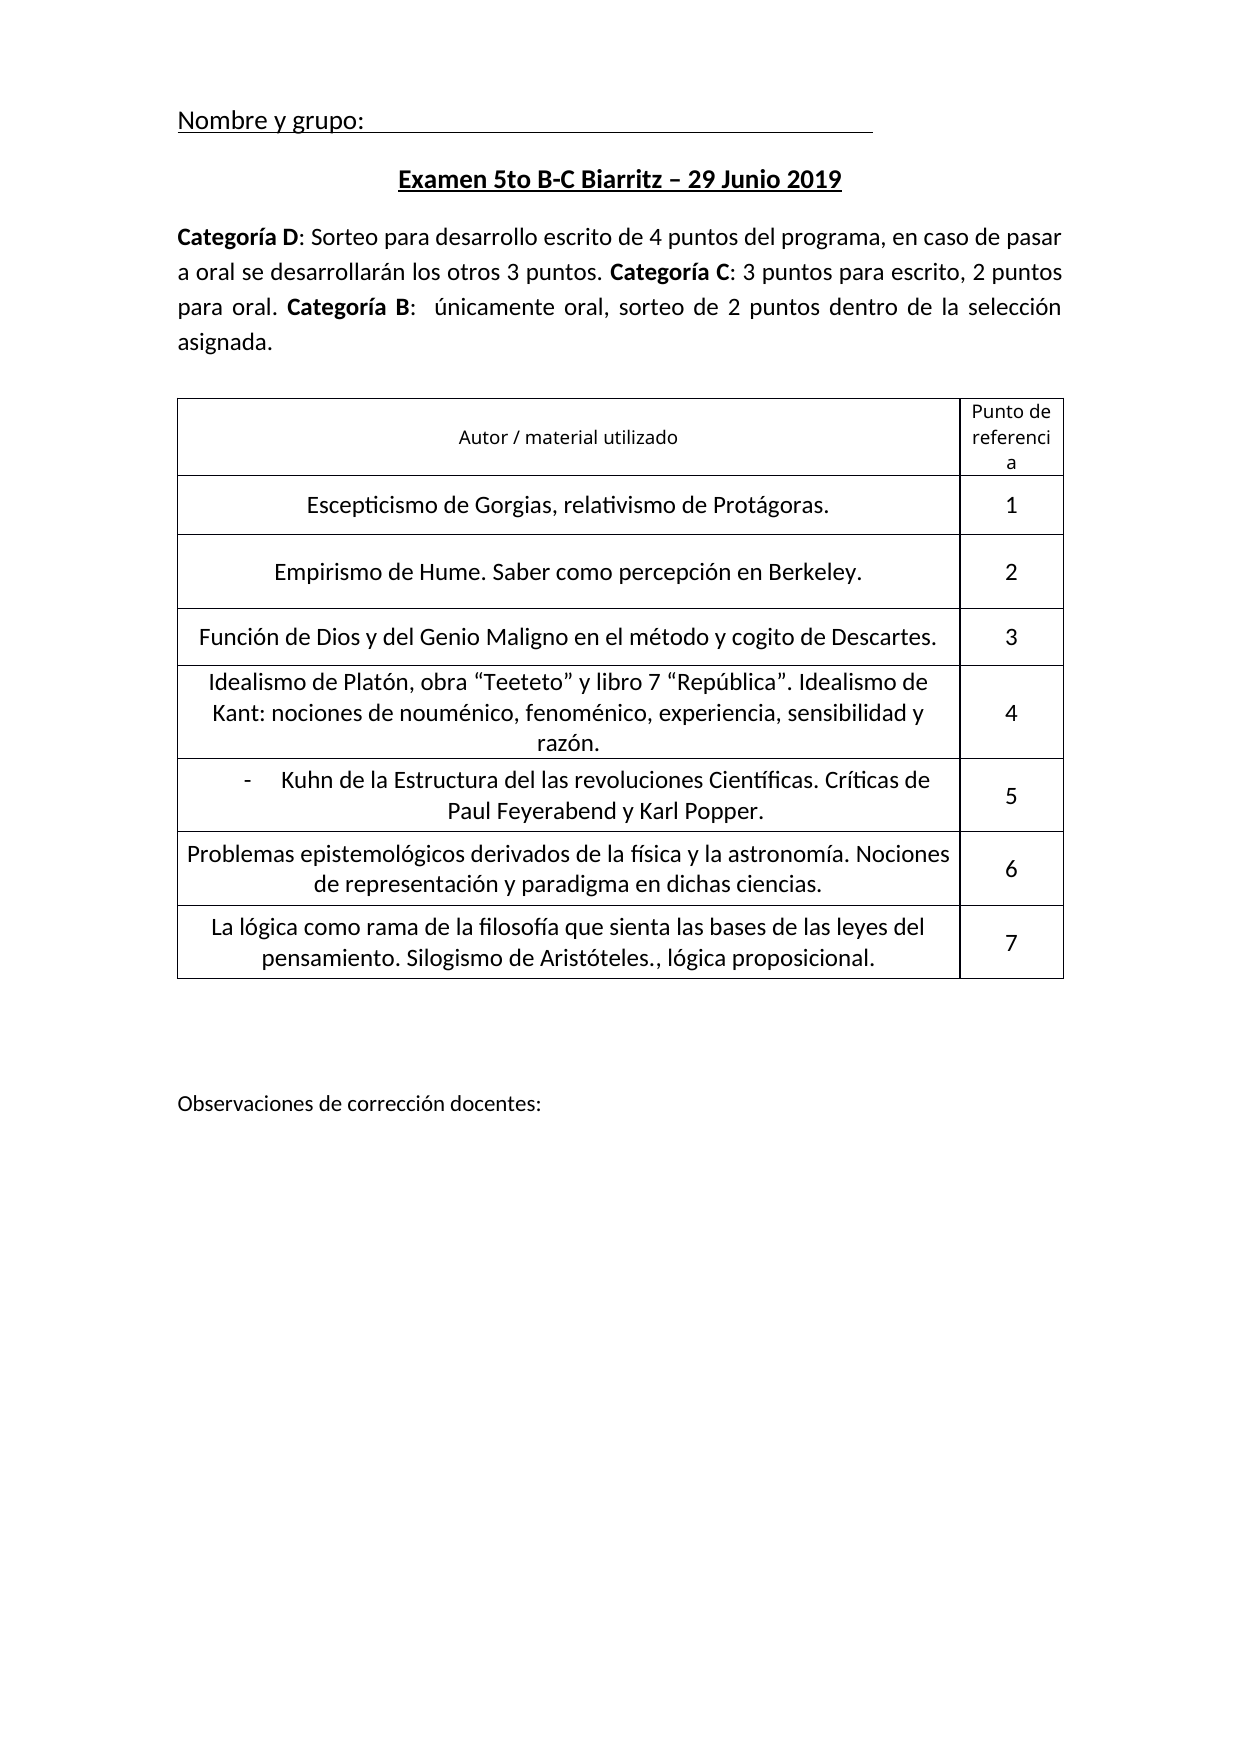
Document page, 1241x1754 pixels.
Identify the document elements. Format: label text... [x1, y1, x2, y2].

text Observaciones de corrección docentes: [177, 1089, 1063, 1118]
text Categoría D: Sorteo para desarrollo escrito de 4 puntos del programa, en caso de pasar a oral se desarrollarán los otros 3 puntos. Categoría C: 3 puntos para escrito, 2 puntos para oral. Categoría B: únicamente oral, sorteo de 2 puntos dentro de la selección asignada. [177, 221, 1063, 356]
text Examen 5to B-C Biarritz – 29 Junio 2019 [177, 162, 1063, 195]
text Nombre y grupo: [177, 103, 1063, 136]
